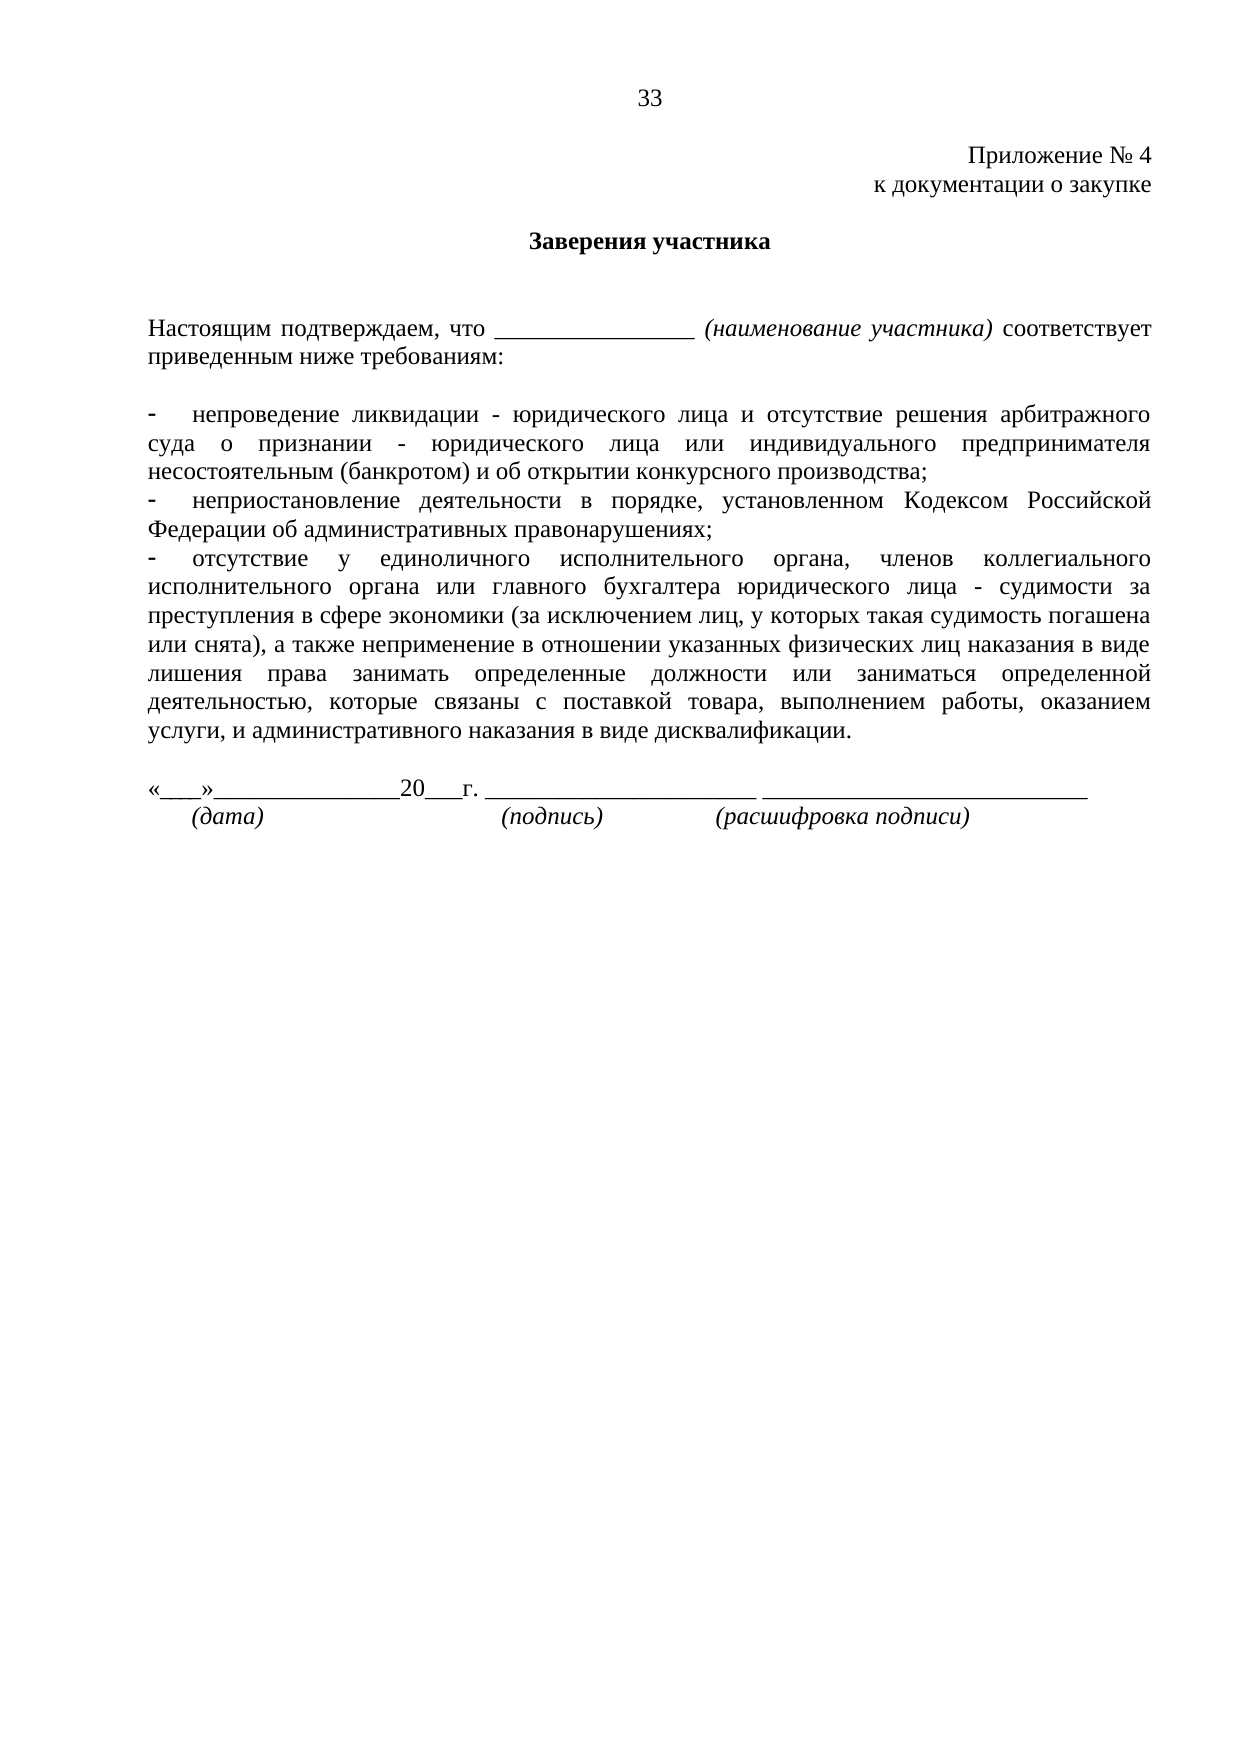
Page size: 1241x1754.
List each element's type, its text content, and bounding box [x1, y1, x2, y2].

text (дата) (подпись) (расшифровка подписи) [148, 801, 1152, 830]
list отсутствие у единоличного исполнительного органа, членов коллегиального исполнительного органа или главного бухгалтера юридического лица - судимости за преступления в сфере экономики (за исключением лиц, у которых такая судимость погашена или снята), а также неприменение в отношении указанных физических лиц наказания в виде лишения права занимать определенные должности или заниматься определенной деятельностью, которые связаны с поставкой товара, выполнением работы, оказанием услуги, и административного наказания в виде дисквалификации. [148, 543, 1152, 744]
text Заверения участника [148, 226, 1152, 255]
text Приложение № 4 [148, 140, 1152, 169]
text Настоящим подтверждаем, что ________________ (наименование участника) соответствует приведенным ниже требованиям: [148, 313, 1152, 370]
text « » 20___г. __________________________ [148, 773, 1152, 801]
list неприостановление деятельности в порядке, установленном Кодексом Российской Федерации об административных правонарушениях; [148, 485, 1152, 543]
text к документации о закупке [148, 169, 1152, 198]
list непроведение ликвидации - юридического лица и отсутствие решения арбитражного суда о признании - юридического лица или индивидуального предпринимателя несостоятельным (банкротом) и об открытии конкурсного производства; [148, 399, 1152, 485]
